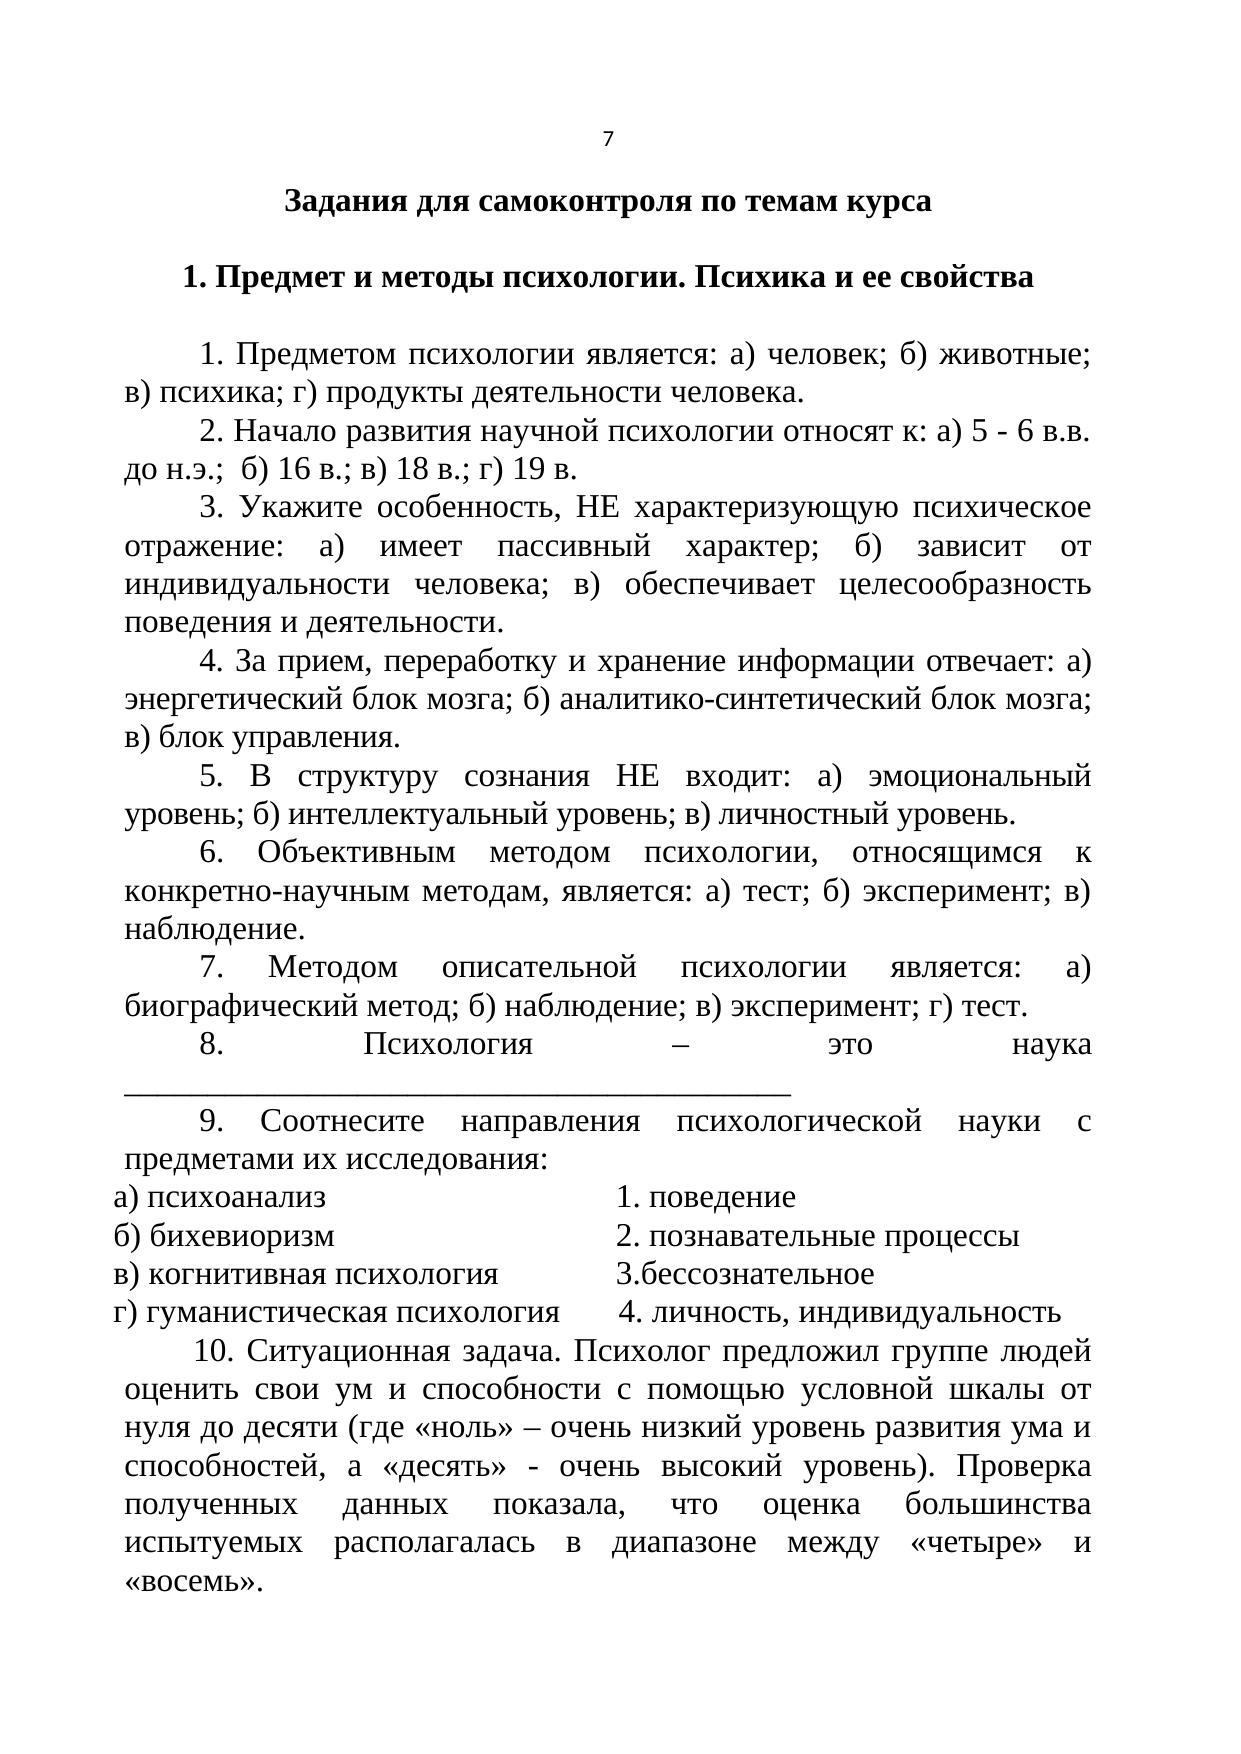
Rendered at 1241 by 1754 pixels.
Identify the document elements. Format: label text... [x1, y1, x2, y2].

text Задания для самоконтроля по темам курса [124, 180, 1092, 218]
text 10. Ситуационная задача. Психолог предложил группе людей оценить свои ум и способности с помощью условной шкалы от нуля до десяти (где «ноль» – очень низкий уровень развития ума и способностей, а «десять» - очень высокий уровень). Проверка полученных данных показала, что оценка большинства испытуемых располагалась в диапазоне между «четыре» и «восемь». [124, 1330, 1092, 1598]
text 9. Соотнесите направления психологической науки с предметами их исследования: [124, 1100, 1092, 1177]
text 5. В структуру сознания НЕ входит: а) эмоциональный уровень; б) интеллектуальный уровень; в) личностный уровень. [124, 755, 1092, 832]
text 3. Укажите особенность, НЕ характеризующую психическое отражение: а) имеет пассивный характер; б) зависит от индивидуальности человека; в) обеспечивает целесообразность поведения и деятельности. [124, 487, 1092, 640]
table_header а) психоанализ б) бихевиоризм в) когнитивная психология г) гуманистическая психология [102, 1177, 607, 1330]
text 1. Предмет и методы психологии. Психика и ее свойства [124, 257, 1092, 295]
text 1. Предметом психологии является: а) человек; б) животные; в) психика; г) продукты деятельности человека. [124, 333, 1092, 410]
text 4. За прием, переработку и хранение информации отвечает: а) энергетический блок мозга; б) аналитико-синтетический блок мозга; в) блок управления. [124, 640, 1092, 755]
text 7. Методом описательной психологии является: а) биографический метод; б) наблюдение; в) эксперимент; г) тест. [124, 947, 1092, 1023]
text 6. Объективным методом психологии, относящимся к конкретно-научным методам, является: а) тест; б) эксперимент; в) наблюдение. [124, 832, 1092, 947]
text 8. Психология – это наука ________________________________________ [124, 1023, 1092, 1100]
table_header 1. поведение 2. познавательные процессы 3.бессознательное 4. личность, индивидуальность [607, 1177, 1112, 1330]
text 2. Начало развития научной психологии относят к: а) 5 - 6 в.в. до н.э.; б) 16 в.; в) 18 в.; г) 19 в. [124, 410, 1092, 487]
